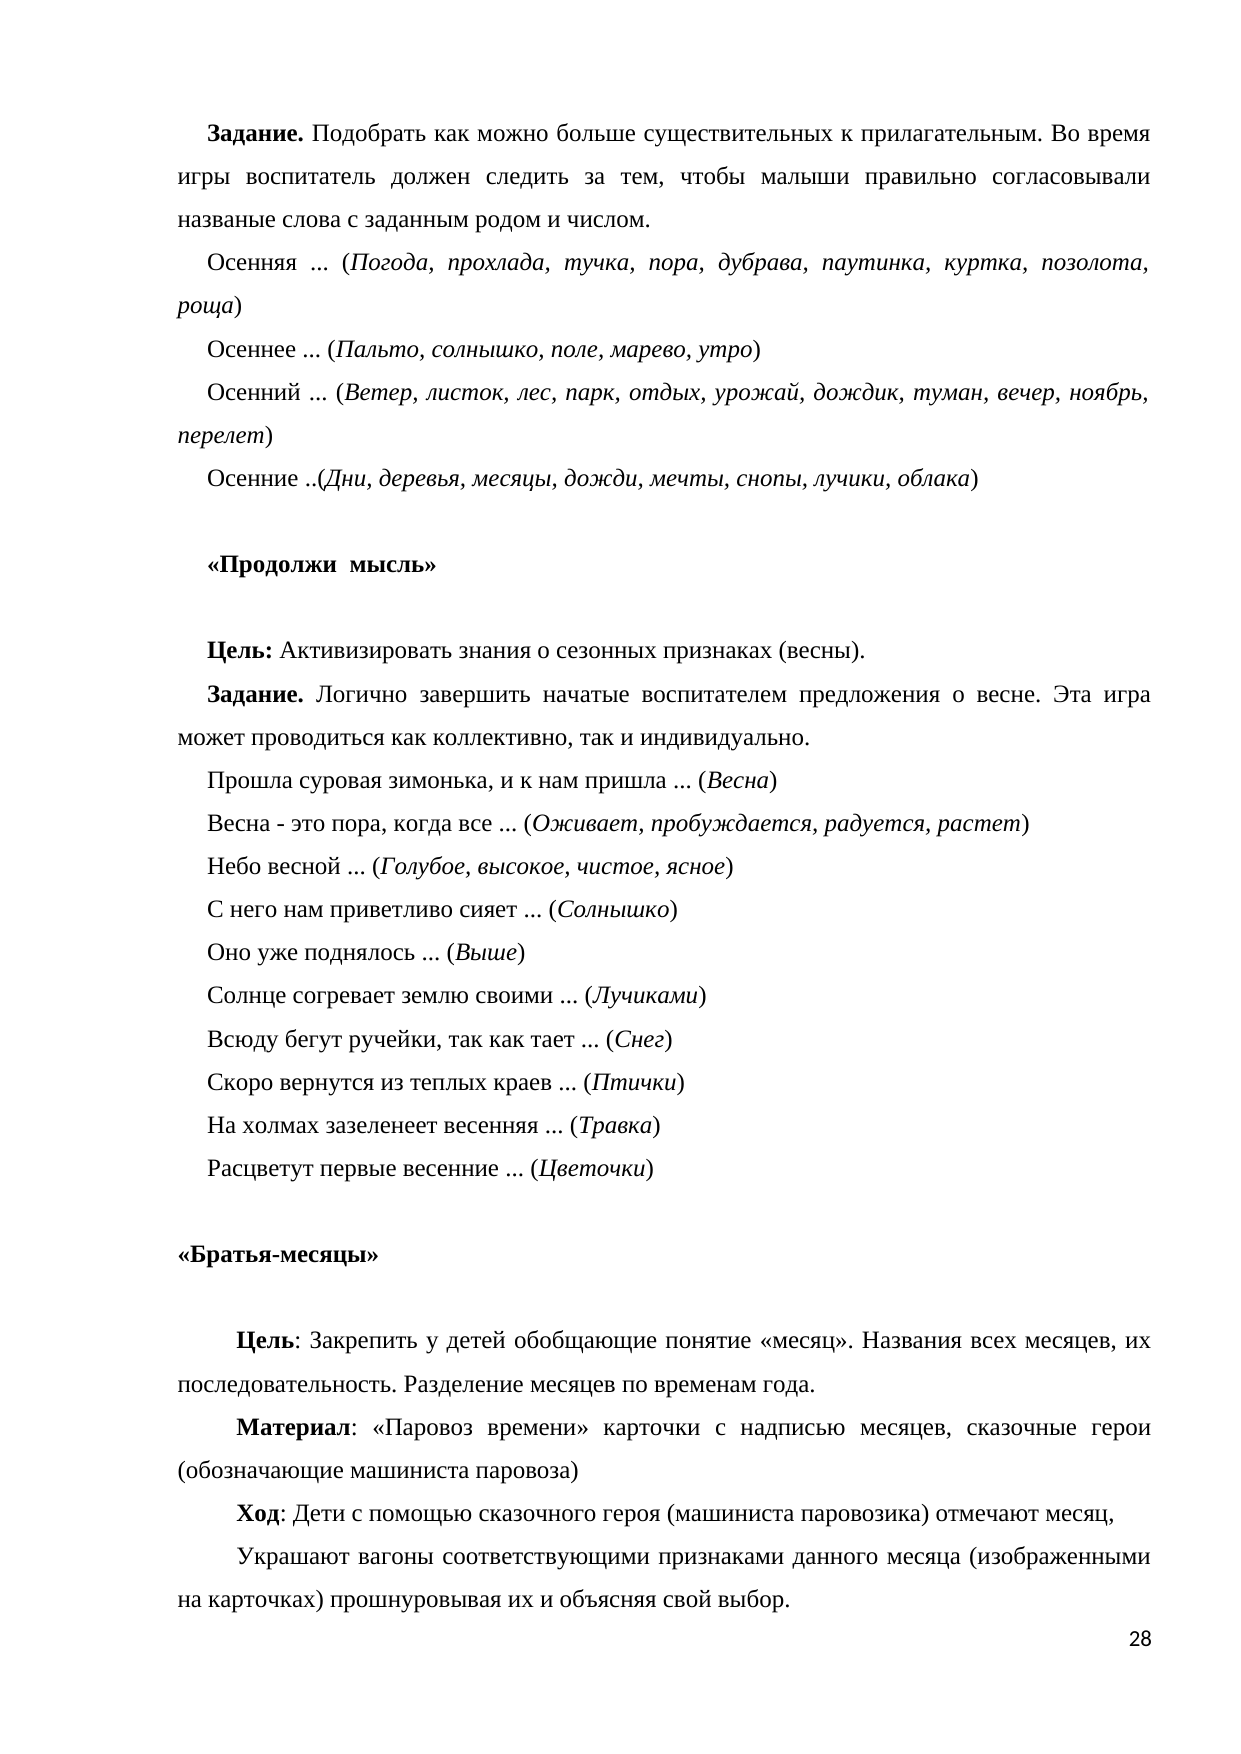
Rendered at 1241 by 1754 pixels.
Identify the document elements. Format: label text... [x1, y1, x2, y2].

text Расцветут первые весенние ... (Цветочки) [177, 1153, 1152, 1182]
text Весна - это пора, когда все ... (Оживает, пробуждается, радуется, растет) [177, 808, 1152, 837]
text Солнце согревает землю своими ... (Лучиками) [177, 981, 1152, 1009]
text Осенние ..(Дни, деревья, месяцы, дожди, мечты, снопы, лучики, облака) [177, 463, 1152, 492]
text Осенняя ... (Погода, прохлада, тучка, пора, дубрава, паутинка, куртка, позолота, роща) [177, 247, 1152, 319]
text Осеннее ... (Пальто, солнышко, поле, марево, утро) [177, 334, 1152, 362]
text «Братья-месяцы» [177, 1196, 1152, 1268]
text Прошла суровая зимонька, и к нам пришла ... (Весна) [177, 765, 1152, 794]
text Материал: «Паровоз времени» карточки с надписью месяцев, сказочные герои (обозначающие машиниста паровоза) [177, 1412, 1152, 1484]
text Украшают вагоны соответствующими признаками данного месяца (изображенными на карточках) прошнуровывая их и объясняя свой выбор. [177, 1541, 1152, 1613]
text Задание. Подобрать как можно больше существительных к прилагательным. Во время игры воспитатель должен следить за тем, чтобы малыши правильно согласовывали названые слова с заданным родом и числом. [177, 118, 1152, 233]
text Небо весной ... (Голубое, высокое, чистое, ясное) [177, 851, 1152, 880]
text Скоро вернутся из теплых краев ... (Птички) [177, 1067, 1152, 1096]
text Осенний ... (Ветер, листок, лес, парк, отдых, урожай, дождик, туман, вечер, ноябрь, перелет) [177, 377, 1152, 449]
text Цель: Закрепить у детей обобщающие понятие «месяц». Названия всех месяцев, их последовательность. Разделение месяцев по временам года. [177, 1326, 1152, 1397]
text Всюду бегут ручейки, так как тает ... (Снег) [177, 1024, 1152, 1052]
text С него нам приветливо сияет ... (Солнышко) [177, 894, 1152, 923]
text Цель: Активизировать знания о сезонных признаках (весны). [177, 636, 1152, 664]
text Задание. Логично завершить начатые воспитателем предложения о весне. Эта игра может проводиться как коллективно, так и индивидуально. [177, 679, 1152, 751]
text Ход: Дети с помощью сказочного героя (машиниста паровозика) отмечают месяц, [177, 1498, 1152, 1527]
text «Продолжи мысль» [177, 549, 1152, 578]
text Оно уже поднялось ... (Выше) [177, 937, 1152, 966]
text На холмах зазеленеет весенняя ... (Травка) [177, 1110, 1152, 1139]
